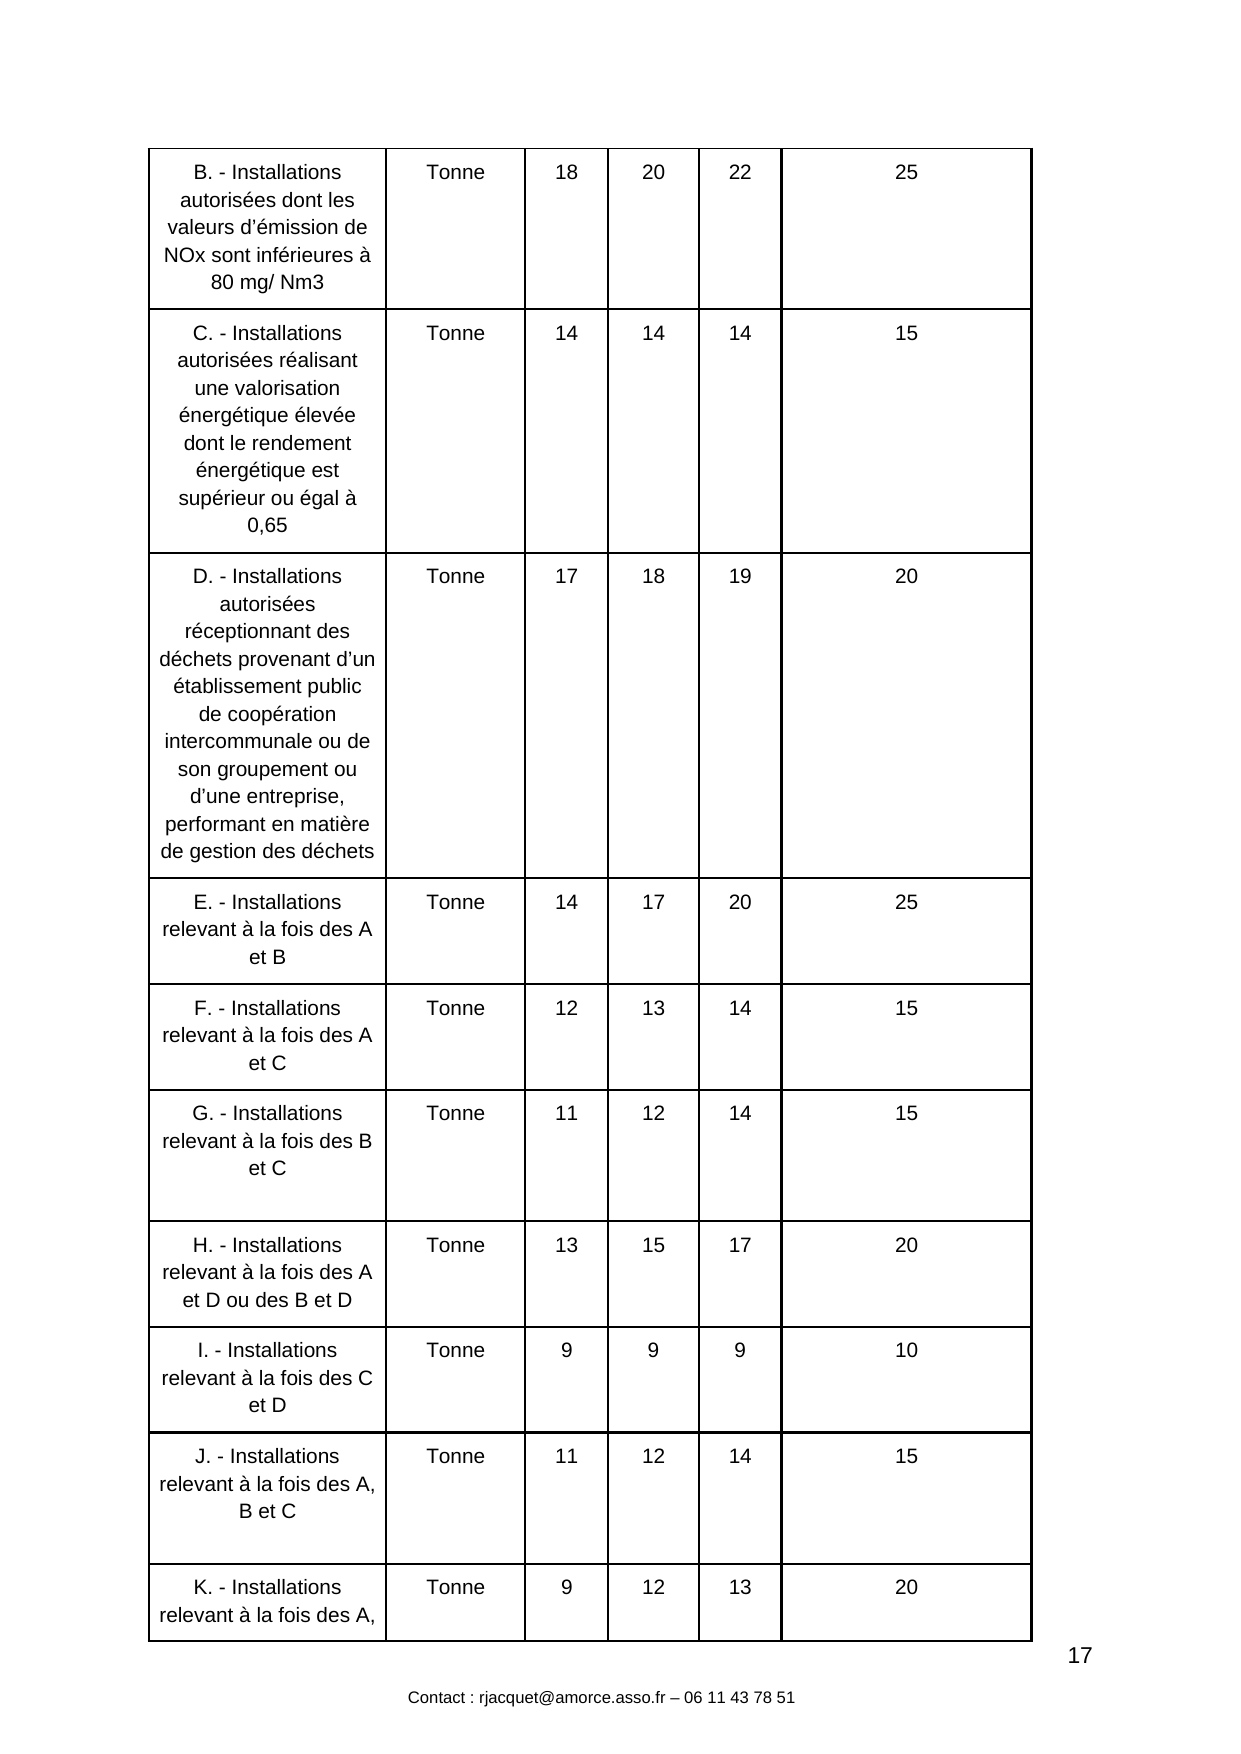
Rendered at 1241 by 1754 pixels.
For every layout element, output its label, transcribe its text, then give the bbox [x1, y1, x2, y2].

table_cell 14 [700, 1091, 780, 1220]
table_cell G. - Installations relevant à la fois des B et C [150, 1091, 385, 1220]
table_cell Tonne [387, 985, 524, 1089]
table_cell 12 [609, 1091, 698, 1220]
table_cell Tonne [387, 879, 524, 983]
table_cell 18 [609, 554, 698, 877]
table_cell 14 [700, 1434, 780, 1563]
table_cell I. - Installations relevant à la fois des C et D [150, 1328, 385, 1431]
table_cell 20 [783, 1565, 1030, 1640]
table_cell J. - Installations relevant à la fois des A, B et C [150, 1434, 385, 1563]
table_cell 9 [526, 1565, 607, 1640]
table_cell Tonne [387, 1328, 524, 1431]
table_cell 14 [700, 985, 780, 1089]
table_cell 14 [700, 310, 780, 552]
table_cell 13 [700, 1565, 780, 1640]
table_cell 12 [526, 985, 607, 1089]
table_cell 11 [526, 1091, 607, 1220]
table_cell 20 [783, 554, 1030, 877]
table_cell 14 [526, 879, 607, 983]
table_cell 10 [783, 1328, 1030, 1431]
table_cell 19 [700, 554, 780, 877]
table_cell 15 [783, 310, 1030, 552]
table_cell 17 [700, 1222, 780, 1326]
table_cell H. - Installations relevant à la fois des A et D ou des B et D [150, 1222, 385, 1326]
table_cell 17 [609, 879, 698, 983]
table_cell 12 [609, 1565, 698, 1640]
table_cell 15 [783, 985, 1030, 1089]
table_cell 9 [700, 1328, 780, 1431]
table_cell 11 [526, 1434, 607, 1563]
table_cell Tonne [387, 554, 524, 877]
table_cell 15 [609, 1222, 698, 1326]
table_cell Tonne [387, 1222, 524, 1326]
table_cell C. - Installations autorisées réalisant une valorisation énergétique élevée dont le rendement énergétique est supérieur ou égal à 0,65 [150, 310, 385, 552]
table_cell Tonne [387, 1091, 524, 1220]
table_cell 20 [700, 879, 780, 983]
table_cell Tonne [387, 1434, 524, 1563]
table_cell 13 [609, 985, 698, 1089]
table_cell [150, 1565, 385, 1640]
table_cell Tonne [387, 149, 524, 308]
table_cell 20 [609, 149, 698, 308]
table_cell F. - Installations relevant à la fois des A et C [150, 985, 385, 1089]
table_cell 15 [783, 1091, 1030, 1220]
table_cell 9 [609, 1328, 698, 1431]
table_cell 20 [783, 1222, 1030, 1326]
table_cell Tonne [387, 1565, 524, 1640]
table_cell Tonne [387, 310, 524, 552]
table_cell 18 [526, 149, 607, 308]
table_cell D. - Installations autorisées réceptionnant des déchets provenant d’un établissement public de coopération intercommunale ou de son groupement ou d’une entreprise, performant en matière de gestion des déchets [150, 554, 385, 877]
table_cell 17 [526, 554, 607, 877]
table_cell 14 [609, 310, 698, 552]
table_cell 12 [609, 1434, 698, 1563]
table_cell B. - Installations autorisées dont les valeurs d’émission de NOx sont inférieures à 80 mg/ Nm3 [150, 149, 385, 308]
table_cell 14 [526, 310, 607, 552]
table_cell 9 [526, 1328, 607, 1431]
table_cell 25 [783, 149, 1030, 308]
table_cell 25 [783, 879, 1030, 983]
table_cell 13 [526, 1222, 607, 1326]
table_cell E. - Installations relevant à la fois des A et B [150, 879, 385, 983]
table_cell 15 [783, 1434, 1030, 1563]
table_cell 22 [700, 149, 780, 308]
